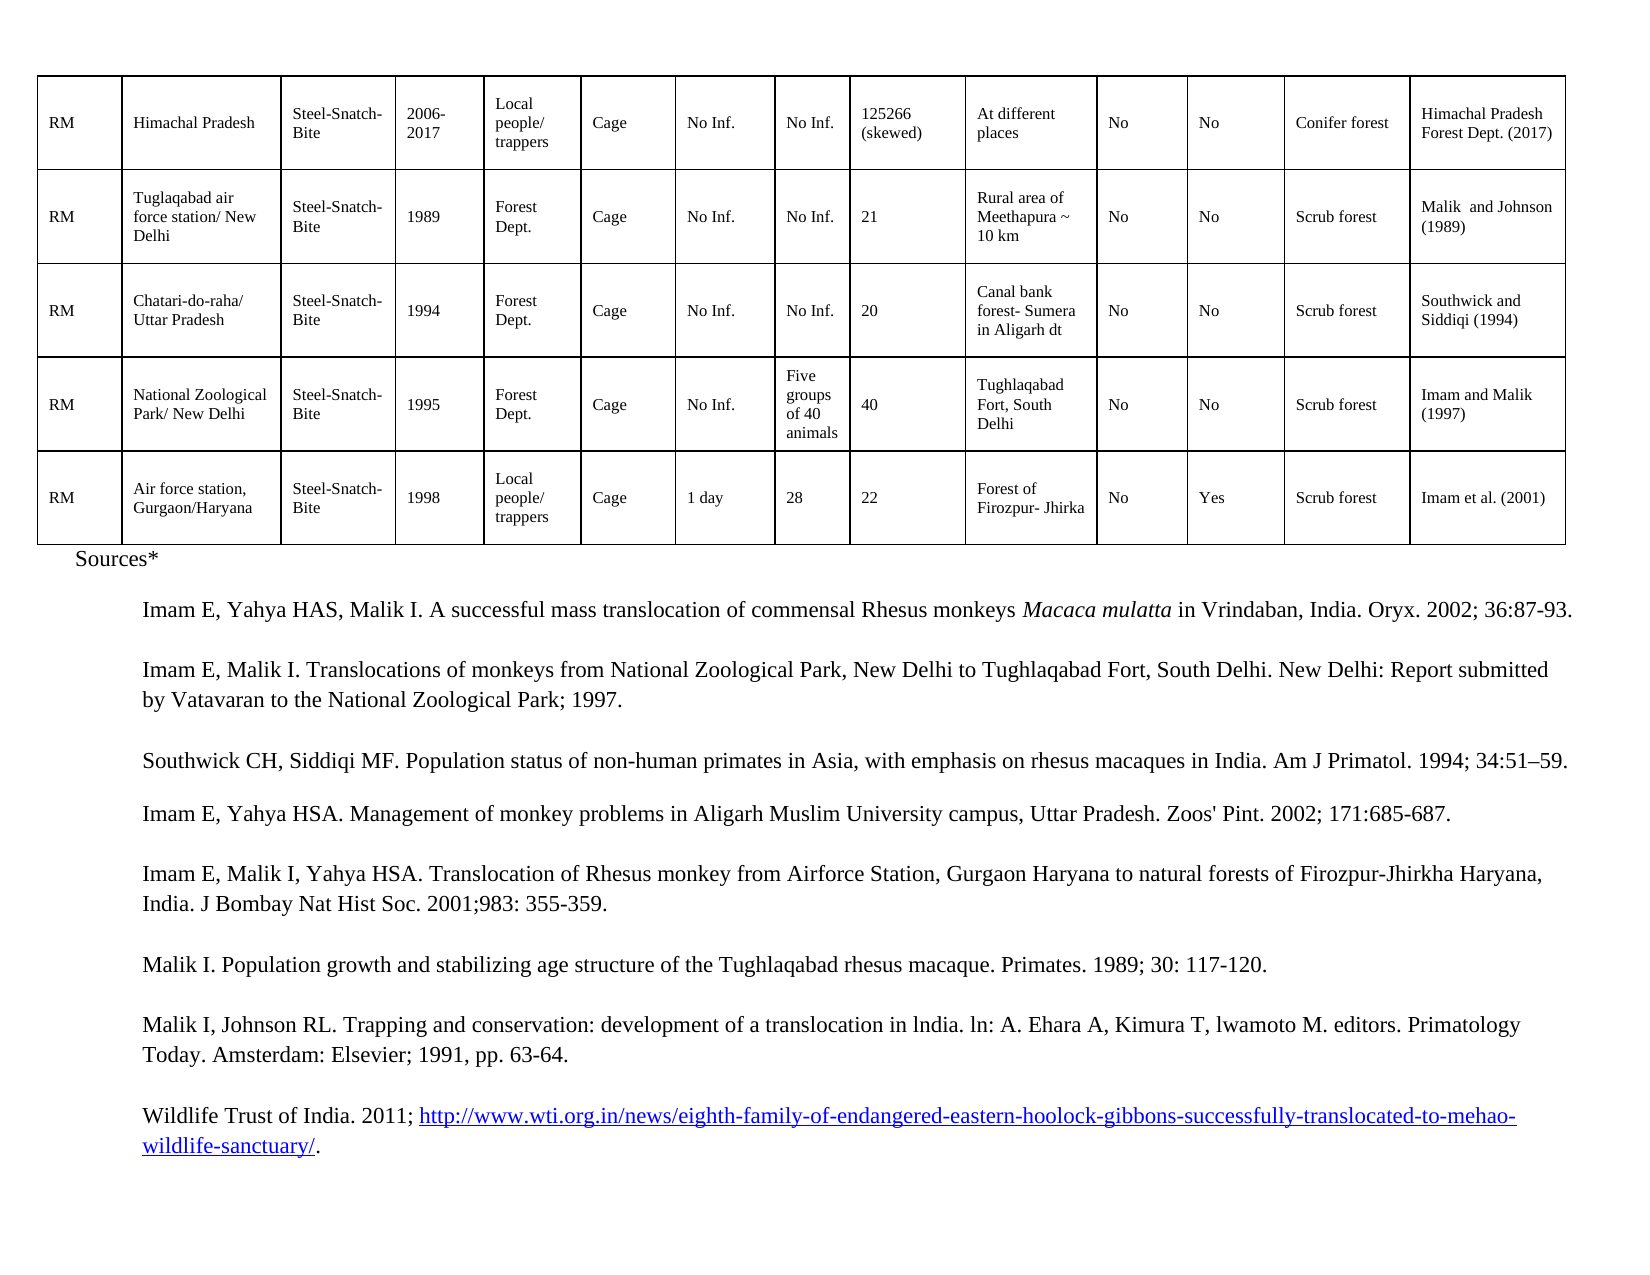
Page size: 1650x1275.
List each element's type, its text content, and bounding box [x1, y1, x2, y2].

table_cell RM [38, 358, 121, 450]
list Wildlife Trust of India. 2011; http://www.wti.org.in/news/eighth-family-of-endangered-eastern-hoolock-gibbons-successfully-translocated-to-mehao-wildlife-sanctuary/. [142, 1102, 1575, 1158]
table_cell No [1188, 170, 1284, 262]
table_cell 1989 [396, 170, 483, 262]
text Sources* [75, 545, 1575, 571]
table_cell At different places [966, 77, 1096, 169]
table_cell No [1098, 452, 1187, 544]
table_cell Forest of Firozpur- Jhirka [966, 452, 1096, 544]
table_cell No [1098, 77, 1187, 169]
table_cell Imam et al. (2001) [1411, 452, 1565, 544]
list Malik I, Johnson RL. Trapping and conservation: development of a translocation in lndia. ln: A. Ehara A, Kimura T, lwamoto M. editors. Primatology Today. Amsterdam: Elsevier; 1991, pp. 63-64. [142, 1011, 1575, 1068]
table_cell Himachal Pradesh [123, 77, 280, 169]
table_cell RM [38, 170, 121, 262]
table_cell RM [38, 452, 121, 544]
table_cell Local people/ trappers [485, 452, 580, 544]
table_cell 2006-2017 [396, 77, 483, 169]
table_cell Conifer forest [1285, 77, 1409, 169]
table_cell Steel-Snatch-Bite [282, 452, 395, 544]
table_cell No [1188, 358, 1284, 450]
table_cell Scrub forest [1285, 264, 1409, 356]
table_cell No Inf. [676, 77, 774, 169]
table_cell 125266 (skewed) [851, 77, 965, 169]
table_cell National Zoological Park/ New Delhi [123, 358, 280, 450]
table_cell Cage [582, 170, 675, 262]
table_cell RM [38, 77, 121, 169]
table_cell No [1098, 170, 1187, 262]
list Southwick CH, Siddiqi MF. Population status of non-human primates in Asia, with emphasis on rhesus macaques in India. Am J Primatol. 1994; 34:51–59. [142, 747, 1575, 773]
table_cell Cage [582, 358, 675, 450]
table_cell 20 [851, 264, 965, 356]
table_cell Cage [582, 264, 675, 356]
table_cell No [1188, 264, 1284, 356]
table_cell Tughlaqabad Fort, South Delhi [966, 358, 1096, 450]
table_cell 28 [776, 452, 849, 544]
table_cell No Inf. [676, 264, 774, 356]
list Imam E, Malik I, Yahya HSA. Translocation of Rhesus monkey from Airforce Station, Gurgaon Haryana to natural forests of Firozpur-Jhirkha Haryana, India. J Bombay Nat Hist Soc. 2001;983: 355-359. [142, 860, 1575, 917]
table_cell Cage [582, 452, 675, 544]
table_cell No Inf. [776, 170, 849, 262]
table_cell 21 [851, 170, 965, 262]
table_cell Steel-Snatch-Bite [282, 264, 395, 356]
table_cell Forest Dept. [485, 264, 580, 356]
table_cell Chatari-do-raha/ Uttar Pradesh [123, 264, 280, 356]
table_cell Air force station, Gurgaon/Haryana [123, 452, 280, 544]
table_cell Cage [582, 77, 675, 169]
table_cell Steel-Snatch-Bite [282, 77, 395, 169]
table_cell RM [38, 264, 121, 356]
table_cell 40 [851, 358, 965, 450]
list Imam E, Yahya HAS, Malik I. A successful mass translocation of commensal Rhesus monkeys Macaca mulatta in Vrindaban, India. Oryx. 2002; 36:87-93. [142, 596, 1575, 622]
table_cell Five groups of 40 animals [776, 358, 849, 450]
list Imam E, Malik I. Translocations of monkeys from National Zoological Park, New Delhi to Tughlaqabad Fort, South Delhi. New Delhi: Report submitted by Vatavaran to the National Zoological Park; 1997. [142, 656, 1575, 713]
table_cell Scrub forest [1285, 358, 1409, 450]
table_cell Southwick and Siddiqi (1994) [1411, 264, 1565, 356]
table_cell Scrub forest [1285, 452, 1409, 544]
table_cell Malik and Johnson (1989) [1411, 170, 1565, 262]
table_cell No Inf. [676, 358, 774, 450]
table_cell No Inf. [676, 170, 774, 262]
list Imam E, Yahya HSA. Management of monkey problems in Aligarh Muslim University campus, Uttar Pradesh. Zoos' Pint. 2002; 171:685-687. [142, 799, 1575, 826]
table_cell No Inf. [776, 77, 849, 169]
table_cell Local people/ trappers [485, 77, 580, 169]
table_cell No [1098, 358, 1187, 450]
table_cell Imam and Malik (1997) [1411, 358, 1565, 450]
table_cell Forest Dept. [485, 170, 580, 262]
table_cell 1 day [676, 452, 774, 544]
table_cell No [1098, 264, 1187, 356]
table_cell Steel-Snatch-Bite [282, 170, 395, 262]
table_cell Rural area of Meethapura ~ 10 km [966, 170, 1096, 262]
table_cell Forest Dept. [485, 358, 580, 450]
table_cell Himachal Pradesh Forest Dept. (2017) [1411, 77, 1565, 169]
table_cell 1995 [396, 358, 483, 450]
table_cell Canal bank forest- Sumera in Aligarh dt [966, 264, 1096, 356]
table_cell 1998 [396, 452, 483, 544]
table_cell Tuglaqabad air force station/ New Delhi [123, 170, 280, 262]
table_cell No Inf. [776, 264, 849, 356]
table_cell Yes [1188, 452, 1284, 544]
table_cell Scrub forest [1285, 170, 1409, 262]
table_cell 1994 [396, 264, 483, 356]
table_cell Steel-Snatch-Bite [282, 358, 395, 450]
table_cell No [1188, 77, 1284, 169]
list Malik I. Population growth and stabilizing age structure of the Tughlaqabad rhesus macaque. Primates. 1989; 30: 117-120. [142, 951, 1575, 977]
table_cell 22 [851, 452, 965, 544]
